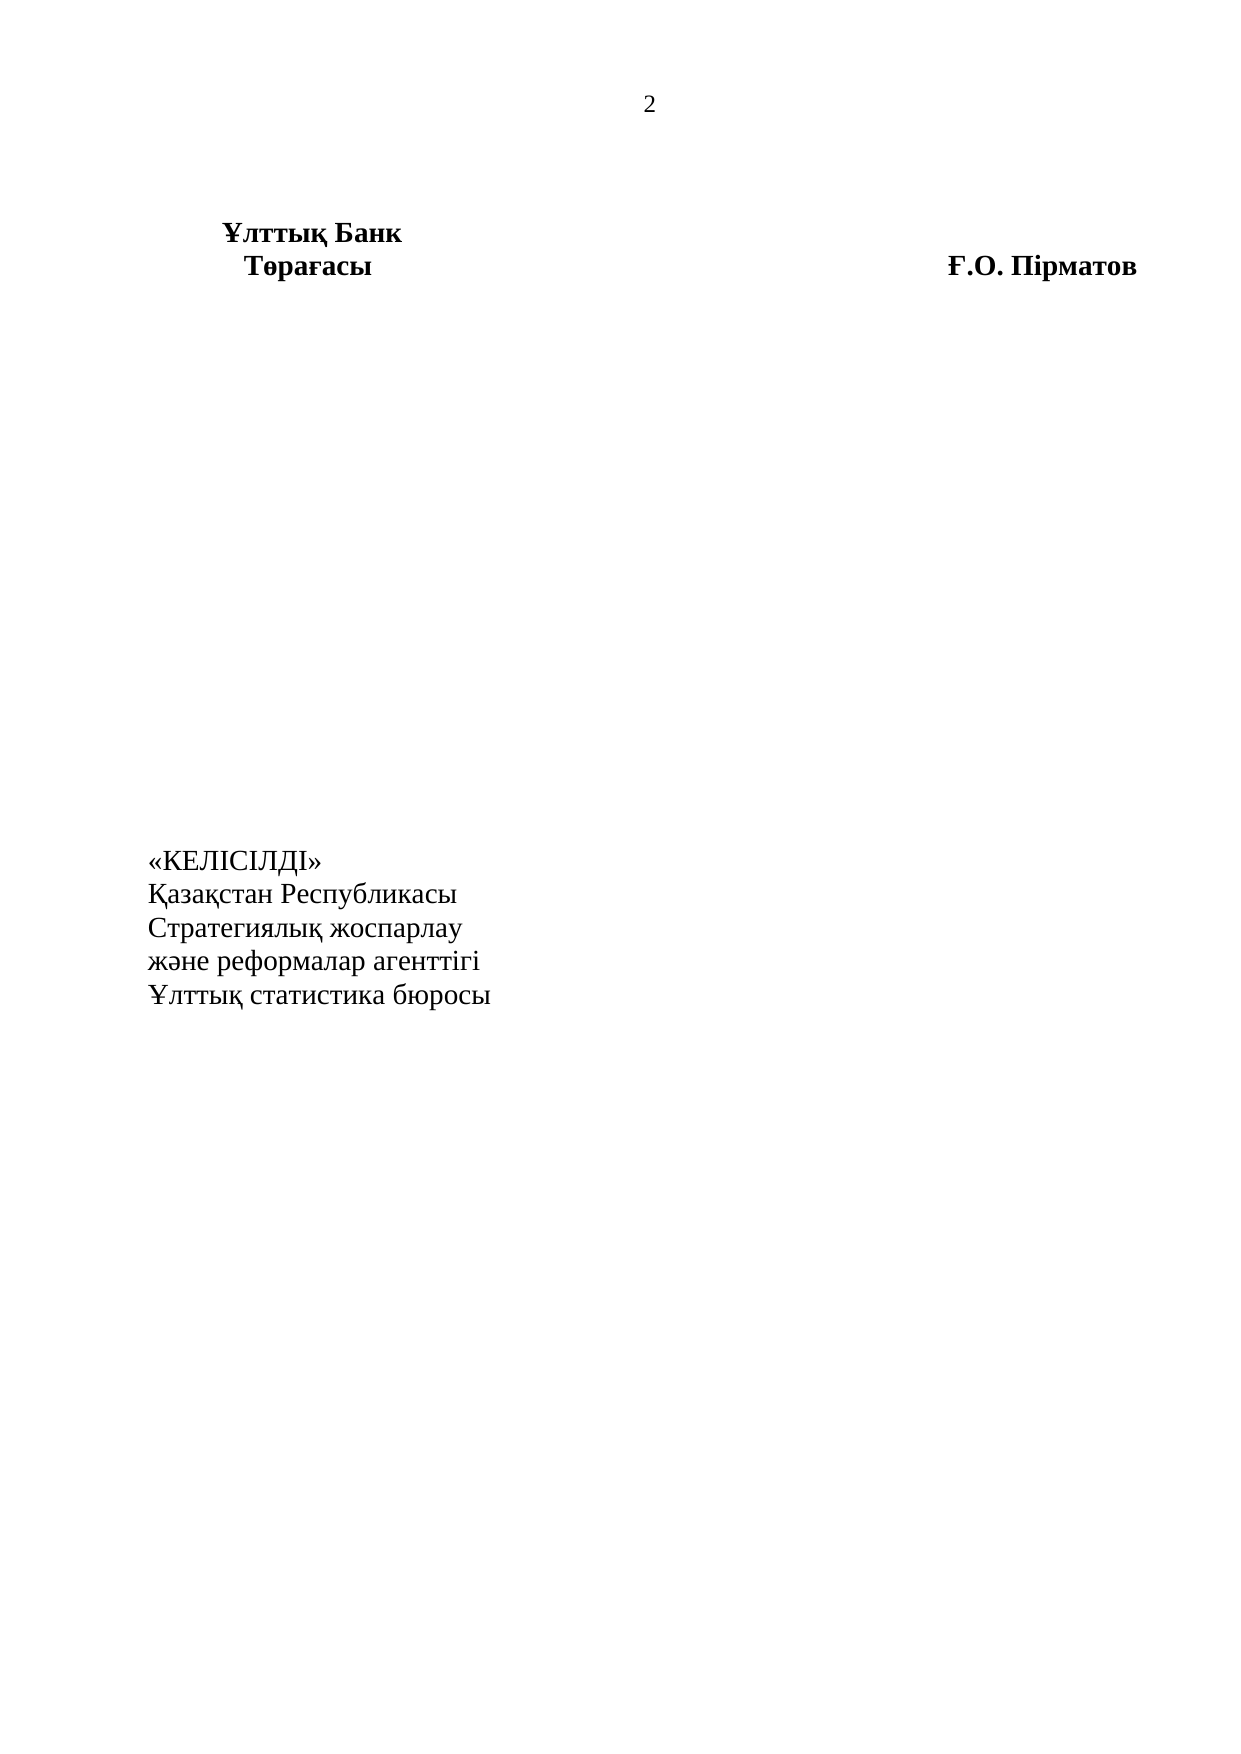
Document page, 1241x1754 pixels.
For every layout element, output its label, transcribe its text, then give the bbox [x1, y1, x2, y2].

text Ұлттық Банк [148, 215, 1152, 248]
text және реформалар агенттігі [148, 943, 1152, 977]
text Ұлттық статистика бюросы [148, 977, 1152, 1010]
text «КЕЛІСІЛДІ» [148, 843, 1152, 876]
text Қазақстан Республикасы [148, 876, 1152, 910]
text Стратегиялық жоспарлау [148, 910, 1152, 943]
text Төрағасы Ғ.О. Пірматов [148, 248, 1152, 282]
